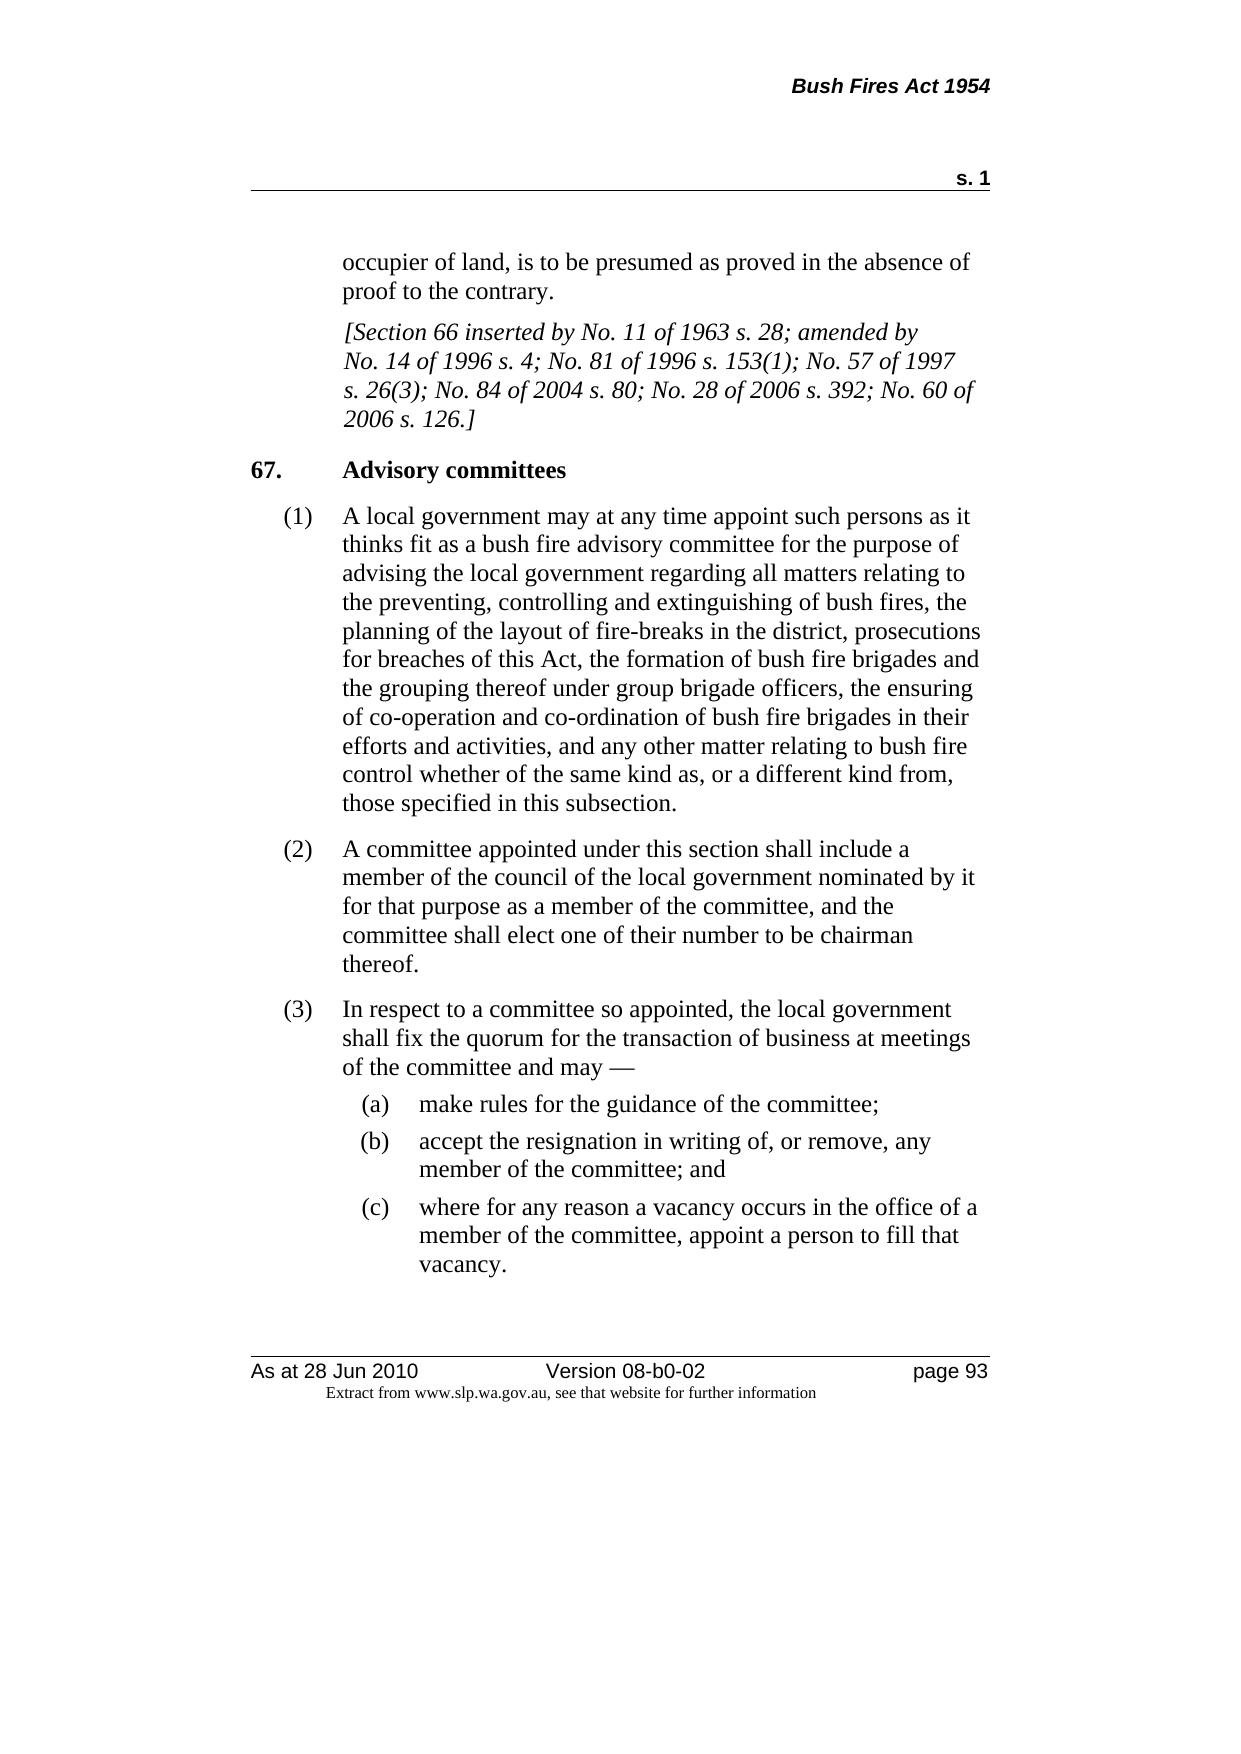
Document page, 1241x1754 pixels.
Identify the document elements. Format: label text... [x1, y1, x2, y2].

subtitle 67. Advisory committees [251, 455, 990, 484]
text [251, 247, 990, 305]
text (b) accept the resignation in writing of, or remove, any member of the committee; and [251, 1126, 990, 1183]
text [Section 66 inserted by No. 11 of 1963 s. 28; amended by No. 14 of 1996 s. 4; No. 81 of 1996 s. 153(1); No. 57 of 1997 s. 26(3); No. 84 of 2004 s. 80; No. 28 of 2006 s. 392; No. 60 of 2006 s. 126.] [251, 317, 990, 432]
text (2) A committee appointed under this section shall include a member of the council of the local government nominated by it for that purpose as a member of the committee, and the committee shall elect one of their number to be chairman thereof. [251, 834, 990, 977]
text (c) where for any reason a vacancy occurs in the office of a member of the committee, appoint a person to fill that vacancy. [251, 1192, 990, 1278]
text (3) In respect to a committee so appointed, the local government shall fix the quorum for the transaction of business at meetings of the committee and may — [251, 994, 990, 1080]
text (a) make rules for the guidance of the committee; [251, 1089, 990, 1117]
text (1) A local government may at any time appoint such persons as it thinks fit as a bush fire advisory committee for the purpose of advising the local government regarding all matters relating to the preventing, controlling and extinguishing of bush fires, the planning of the layout of fire-breaks in the district, prosecutions for breaches of this Act, the formation of bush fire brigades and the grouping thereof under group brigade officers, the ensuring of co-operation and co-ordination of bush fire brigades in their efforts and activities, and any other matter relating to bush fire control whether of the same kind as, or a different kind from, those specified in this subsection. [251, 501, 990, 817]
